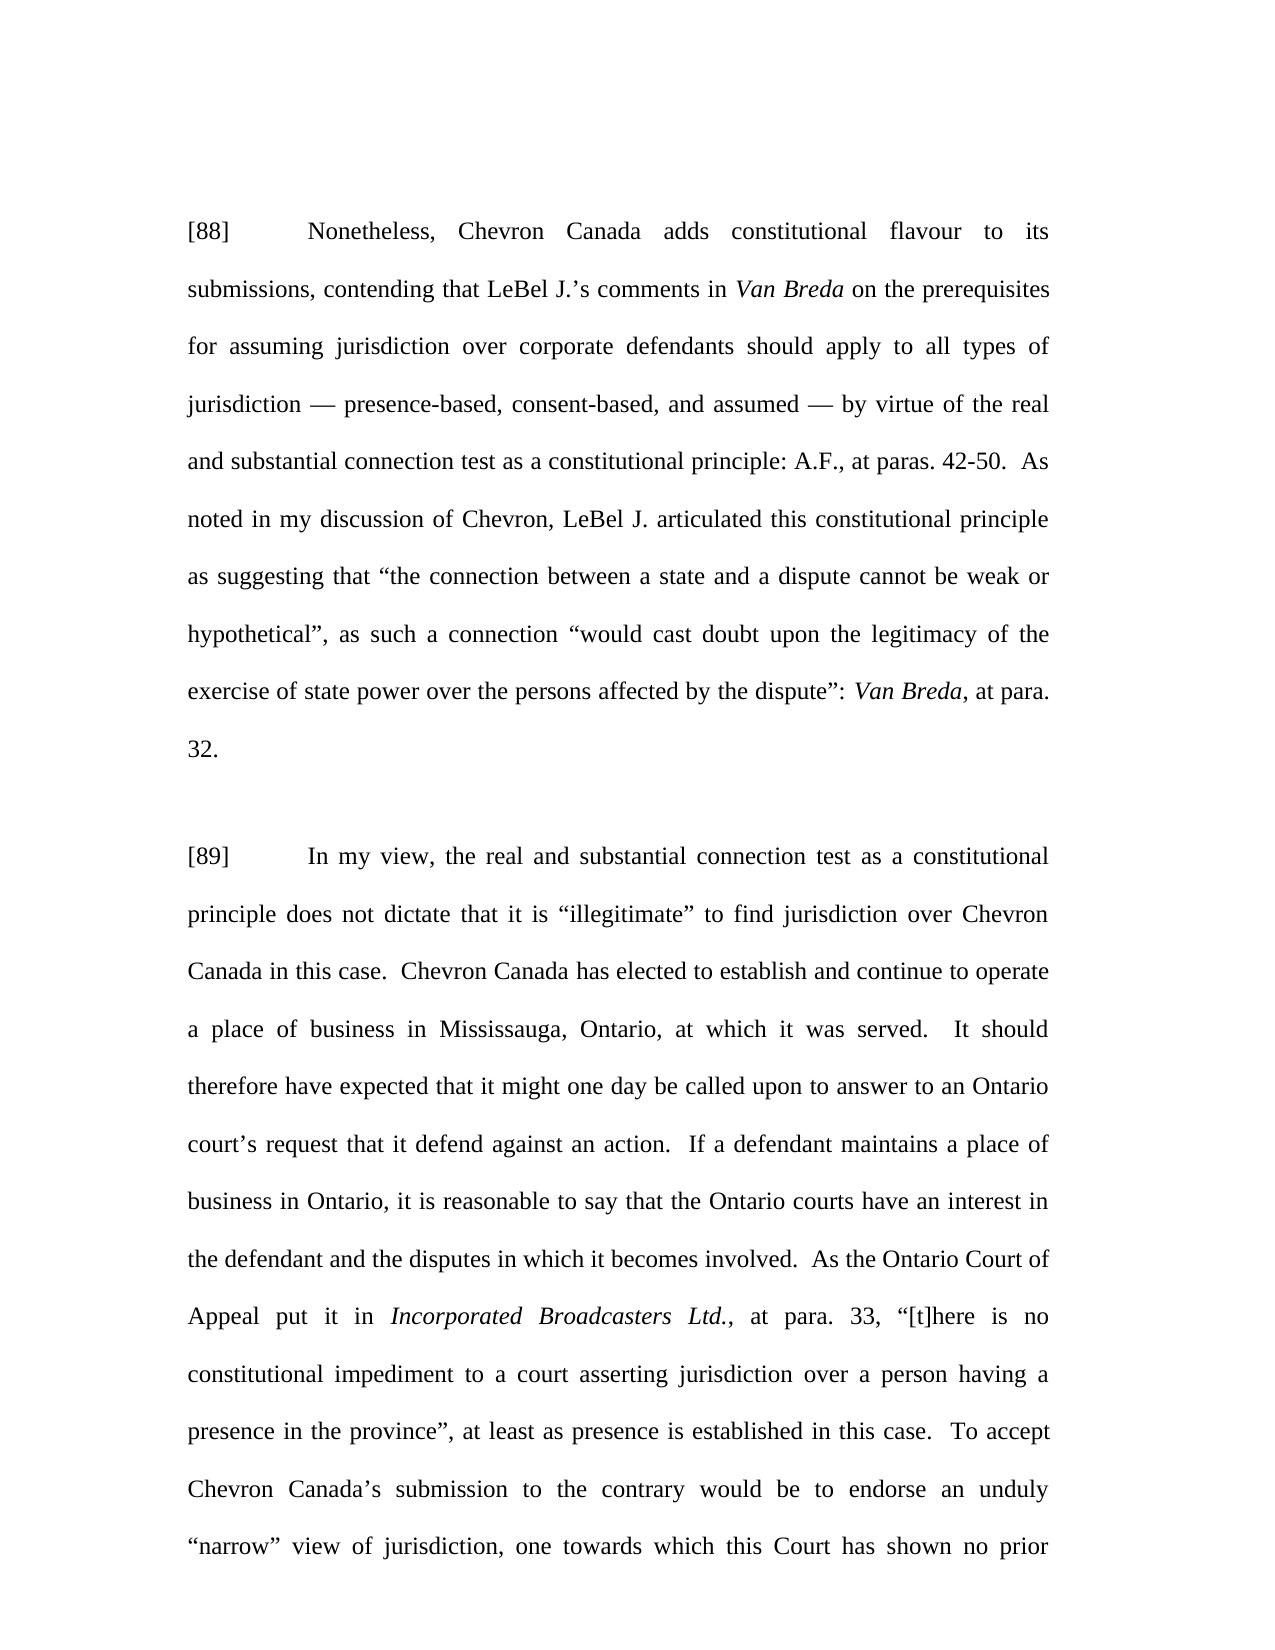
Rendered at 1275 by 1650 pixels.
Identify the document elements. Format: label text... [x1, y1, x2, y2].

text Nonetheless, Chevron Canada adds constitutional flavour to its submissions, contending that LeBel J.’s comments in Van Breda on the prerequisites for assuming jurisdiction over corporate defendants should apply to all types of jurisdiction ― presence-based, consent-based, and assumed ― by virtue of the real and substantial connection test as a constitutional principle: A.F., at paras. 42-50. As noted in my discussion of Chevron, LeBel J. articulated this constitutional principle as suggesting that “the connection between a state and a dispute cannot be weak or hypothetical”, as such a connection “would cast doubt upon the legitimacy of the exercise of state power over the persons affected by the dispute”: Van Breda, at para. 32. [187, 216, 1050, 763]
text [187, 841, 1050, 1560]
